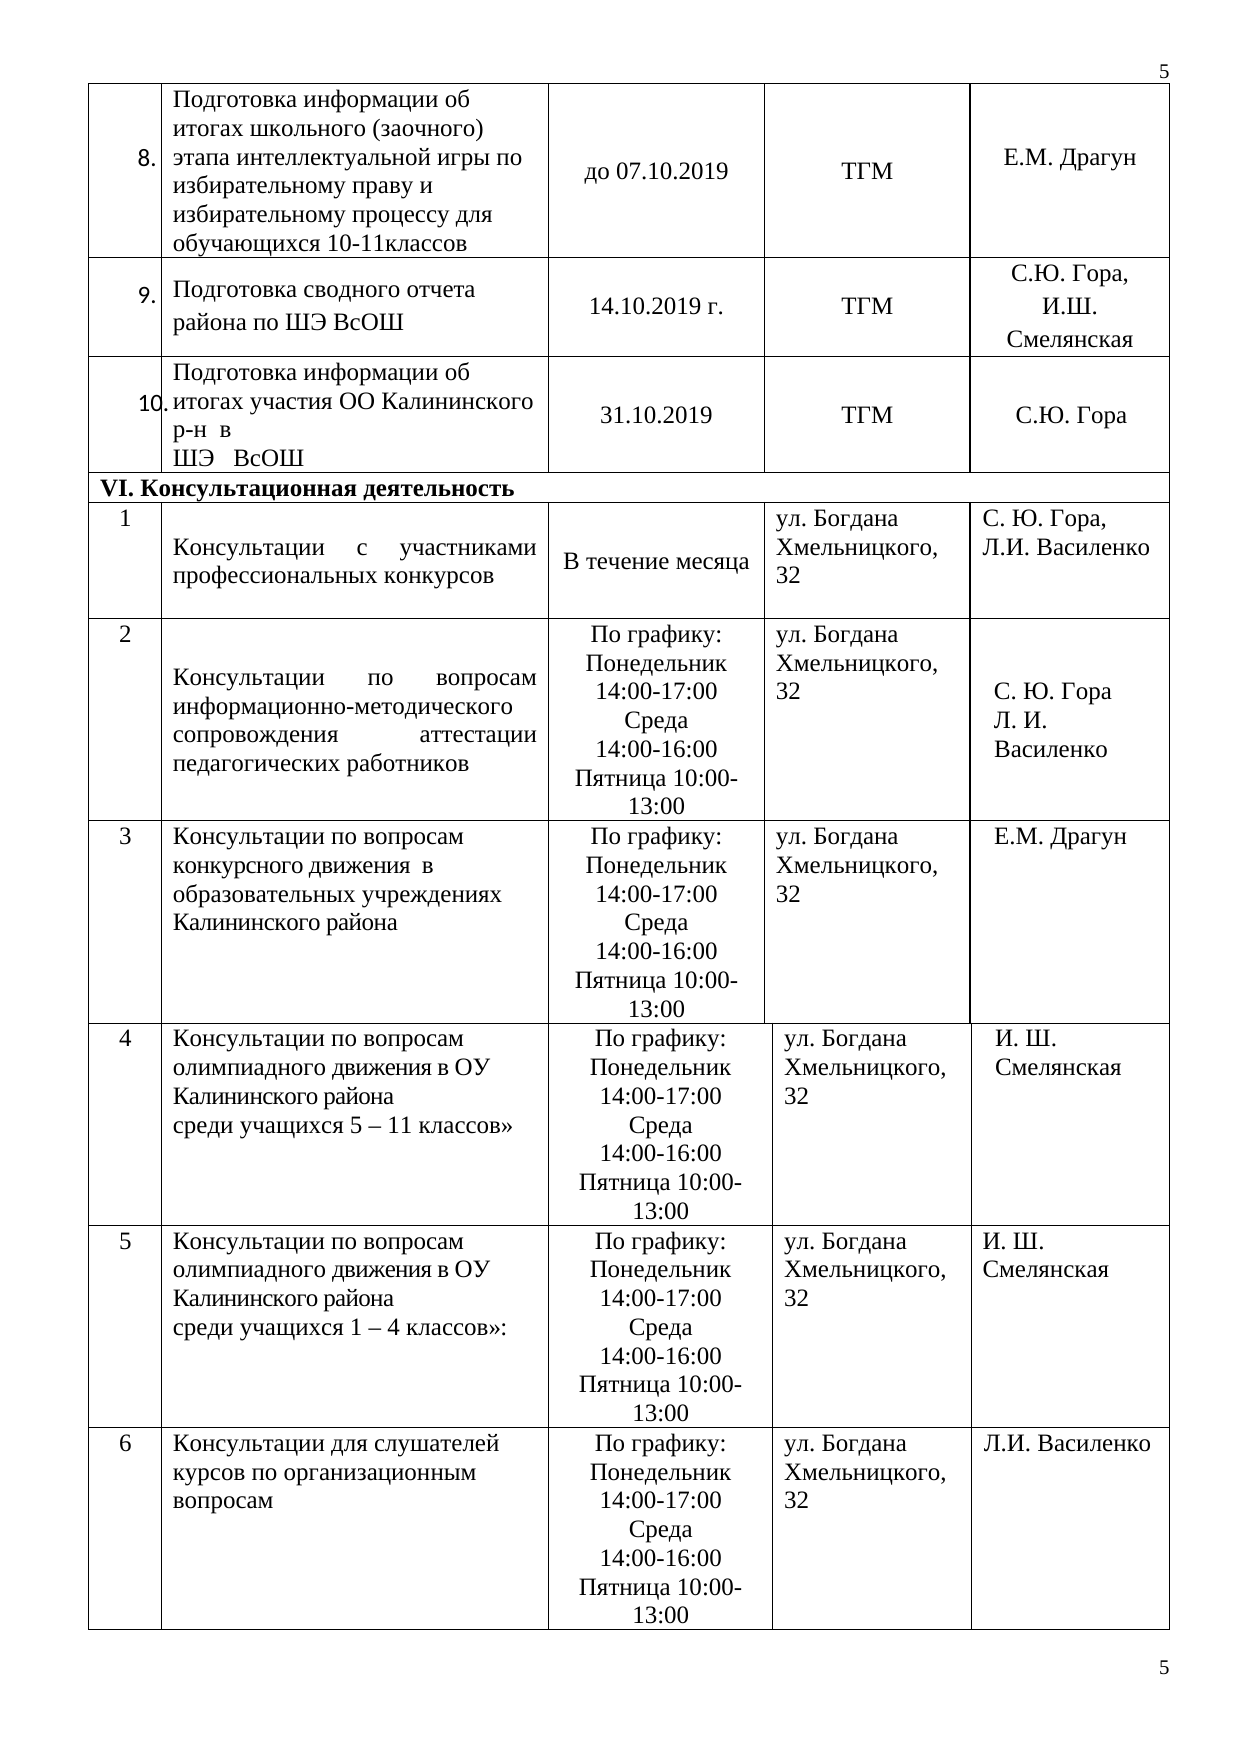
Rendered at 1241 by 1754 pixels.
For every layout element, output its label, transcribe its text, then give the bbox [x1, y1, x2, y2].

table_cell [549, 1428, 772, 1629]
table_cell И. Ш. Смелянская [972, 1226, 1169, 1427]
table_cell Консультации с участниками профессиональных конкурсов [162, 503, 548, 618]
table_cell Подготовка сводного отчета района по ШЭ ВсОШ [162, 258, 548, 356]
table_cell По графику: Понедельник 14:00-17:00 Среда 14:00-16:00 Пятница 10:00-13:00 [549, 619, 764, 820]
table_cell ТГМ [765, 258, 969, 356]
table_cell 4 [89, 1024, 161, 1225]
table_cell В течение месяца [549, 503, 764, 618]
table_cell ТГМ [765, 84, 969, 257]
table_cell С. Ю. Гора, Л.И. Василенко [971, 503, 1169, 618]
table_cell ул. Богдана Хмельницкого, 32 [765, 821, 969, 1022]
table_cell По графику: Понедельник 14:00-17:00 Среда 14:00-16:00 Пятница 10:00-13:00 [549, 1024, 772, 1225]
table_cell Е.М. Драгун [971, 84, 1169, 257]
table_cell 6 [89, 1428, 161, 1629]
table_cell [89, 84, 161, 257]
table_cell Консультации по вопросам конкурсного движения в образовательных учреждениях Калининского района [162, 821, 548, 1022]
table_cell Л.И. Василенко [972, 1428, 1169, 1629]
table_cell Консультации по вопросам олимпиадного движения в ОУ Калининского района среди учащихся 1 – 4 классов»: [162, 1226, 548, 1427]
table_cell ул. Богдана Хмельницкого, 32 [773, 1226, 971, 1427]
table_cell 14.10.2019 г. [549, 258, 764, 356]
table_cell Подготовка информации об итогах участия ОО Калининского р-н в ШЭ ВсОШ [162, 357, 548, 472]
table_cell По графику: Понедельник 14:00-17:00 Среда 14:00-16:00 Пятница 10:00-13:00 [549, 821, 764, 1022]
table_cell 5 [89, 1226, 161, 1427]
table_cell Подготовка информации об итогах школьного (заочного) этапа интеллектуальной игры по избирательному праву и избирательному процессу для обучающихся 10-11классов [162, 84, 548, 257]
table_cell до 07.10.2019 [549, 84, 764, 257]
table_cell [89, 258, 161, 356]
table_cell 31.10.2019 [549, 357, 764, 472]
table_cell 1 [89, 503, 161, 618]
table_cell ул. Богдана Хмельницкого, 32 [765, 619, 969, 820]
table_cell 2 [89, 619, 161, 820]
table_cell [89, 357, 161, 472]
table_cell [773, 1428, 971, 1629]
table_cell VI. Консультационная деятельность [89, 473, 1169, 502]
table_cell Консультации по вопросам олимпиадного движения в ОУ Калининского района среди учащихся 5 – 11 классов» [162, 1024, 548, 1225]
table_cell С.Ю. Гора [971, 357, 1169, 472]
table_cell Консультации для слушателей курсов по организационным вопросам [162, 1428, 548, 1629]
table_cell С. Ю. Гора Л. И. Василенко [971, 619, 1169, 820]
table_cell Консультации по вопросам информационно-методического сопровождения аттестации педагогических работников [162, 619, 548, 820]
table_cell ТГМ [765, 357, 969, 472]
table_cell ул. Богдана Хмельницкого, 32 [773, 1024, 971, 1225]
table_cell По графику: Понедельник 14:00-17:00 Среда 14:00-16:00 Пятница 10:00-13:00 [549, 1226, 772, 1427]
table_cell И. Ш. Смелянская [972, 1024, 1169, 1225]
table_cell 3 [89, 821, 161, 1022]
table_cell С.Ю. Гора, И.Ш. Смелянская [971, 258, 1169, 356]
table_cell ул. Богдана Хмельницкого, 32 [765, 503, 969, 618]
table_cell Е.М. Драгун [971, 821, 1169, 1022]
